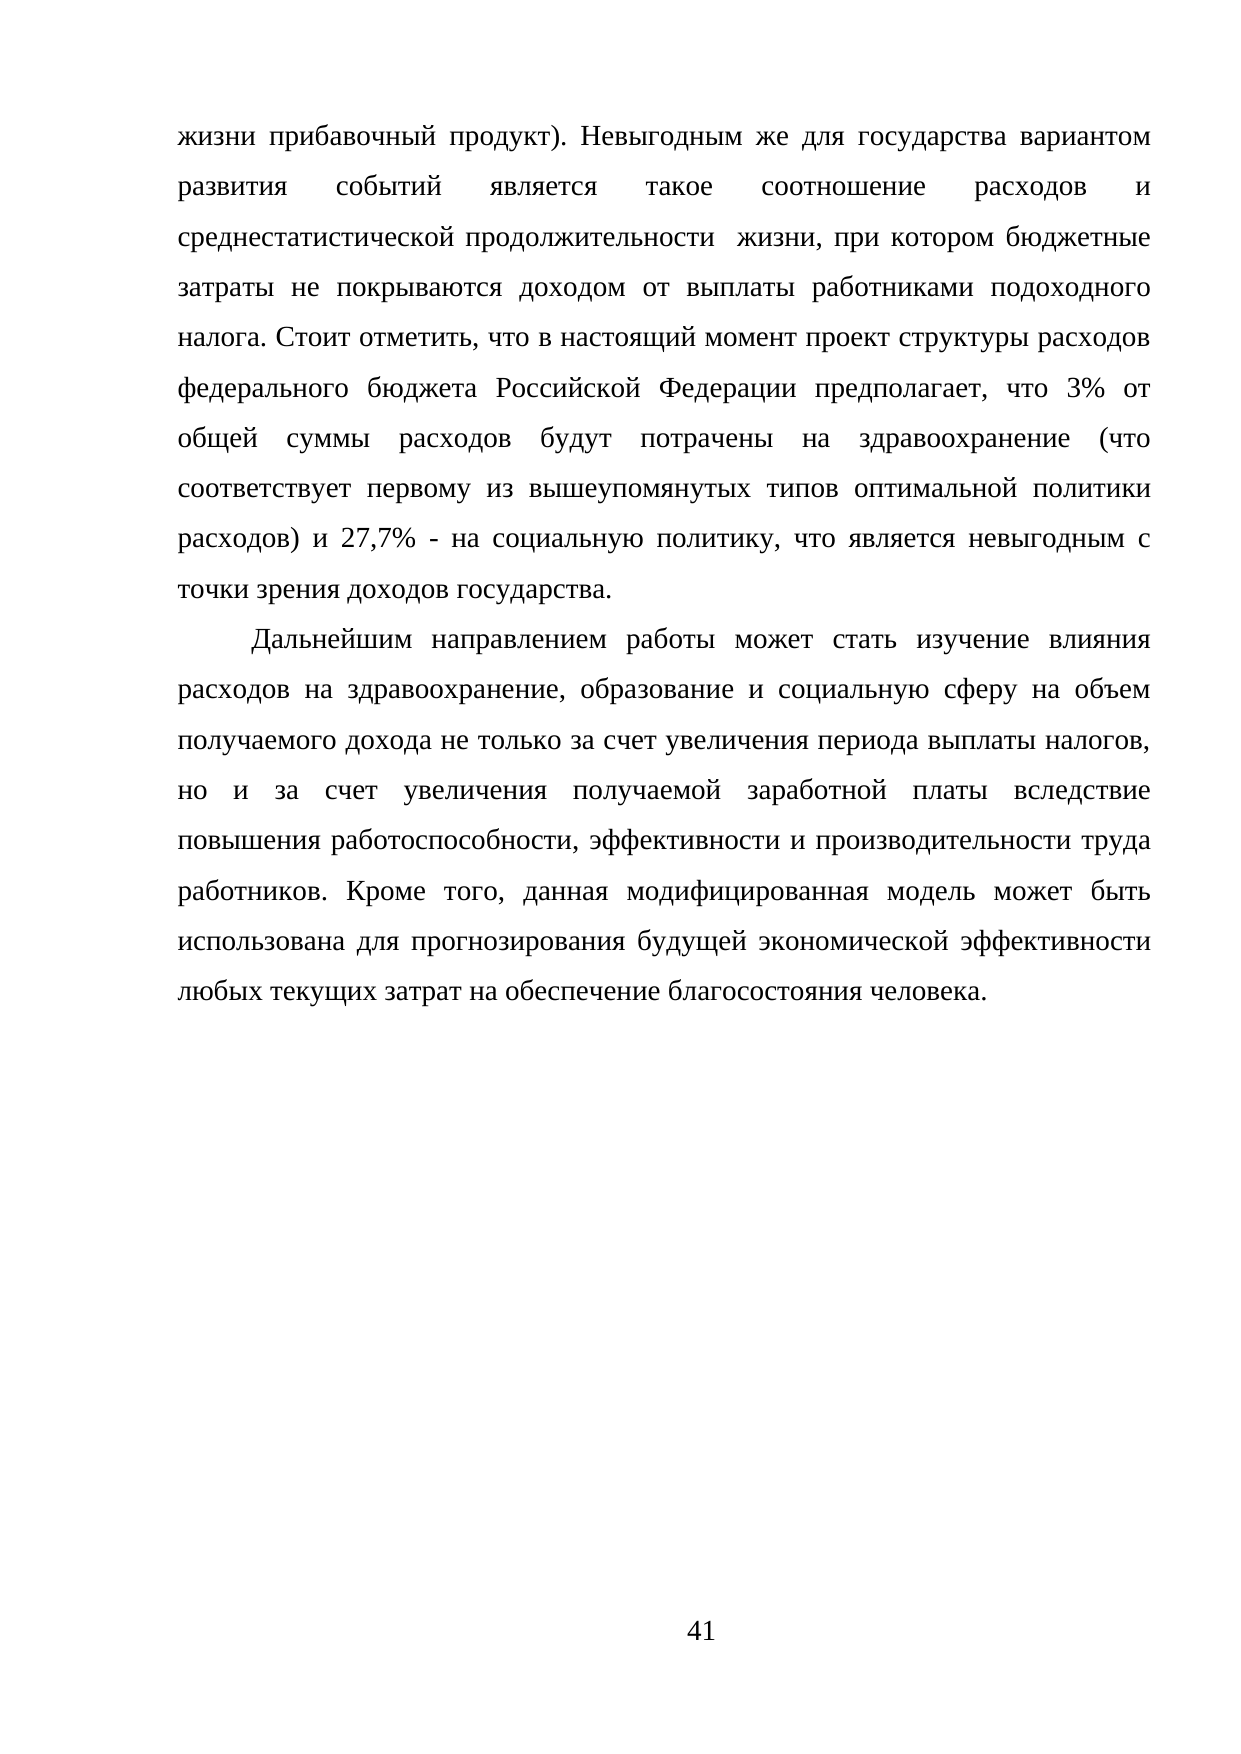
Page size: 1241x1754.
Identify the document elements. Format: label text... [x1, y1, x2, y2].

text Дальнейшим направлением работы может стать изучение влияния расходов на здравоохранение, образование и социальную сферу на объем получаемого дохода не только за счет увеличения периода выплаты налогов, но и за счет увеличения получаемой заработной платы вследствие повышения работоспособности, эффективности и производительности труда работников. Кроме того, данная модифицированная модель может быть использована для прогнозирования будущей экономической эффективности любых текущих затрат на обеспечение благосостояния человека. [177, 621, 1152, 1007]
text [177, 118, 1152, 604]
